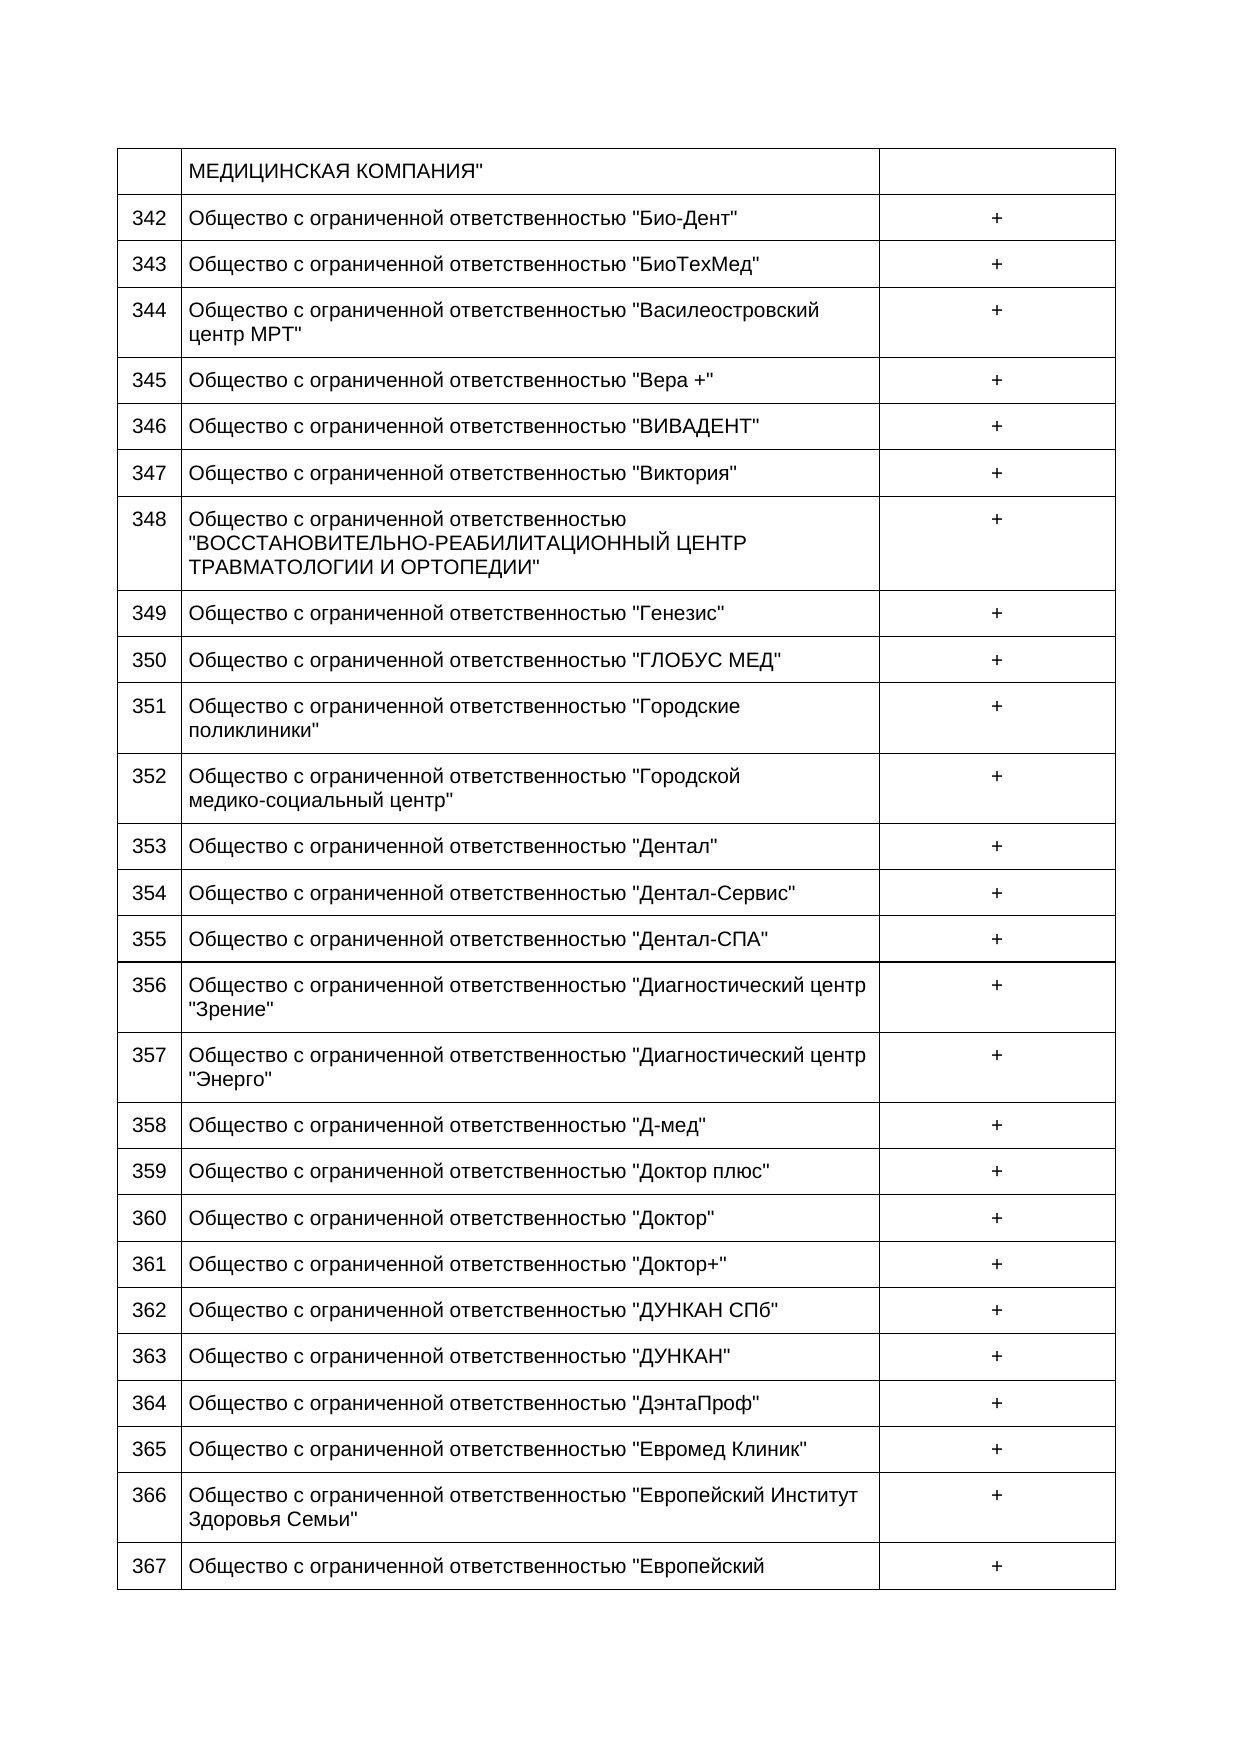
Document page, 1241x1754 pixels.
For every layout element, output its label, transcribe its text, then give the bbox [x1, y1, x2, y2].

table_cell Общество с ограниченной ответственностью "ДУНКАН" [182, 1334, 879, 1379]
table_cell 358 [118, 1103, 181, 1148]
table_cell Общество с ограниченной ответственностью "Био-Дент" [182, 195, 879, 240]
table_cell Общество с ограниченной ответственностью "Диагностический центр "Зрение" [182, 963, 879, 1032]
table_cell + [880, 404, 1115, 449]
table_header [118, 149, 181, 194]
table_cell 355 [118, 916, 181, 961]
table_cell + [880, 1033, 1115, 1102]
table_cell 343 [118, 241, 181, 287]
table_cell 342 [118, 195, 181, 240]
table_cell + [880, 497, 1115, 590]
table_cell 344 [118, 288, 181, 357]
table_cell 352 [118, 754, 181, 823]
table_cell + [880, 963, 1115, 1032]
table_cell 367 [118, 1543, 181, 1588]
table_cell 347 [118, 450, 181, 496]
table_cell + [880, 1288, 1115, 1333]
table_cell + [880, 824, 1115, 869]
table_cell 363 [118, 1334, 181, 1379]
table_cell 346 [118, 404, 181, 449]
table_cell + [880, 195, 1115, 240]
table_cell Общество с ограниченной ответственностью "Василеостровский центр МРТ" [182, 288, 879, 357]
table_cell 353 [118, 824, 181, 869]
table_cell 351 [118, 683, 181, 752]
table_cell + [880, 450, 1115, 496]
table_cell 349 [118, 591, 181, 636]
table_cell Общество с ограниченной ответственностью "Доктор+" [182, 1242, 879, 1287]
table_cell Общество с ограниченной ответственностью "Д-мед" [182, 1103, 879, 1148]
table_cell Общество с ограниченной ответственностью "ВИВАДЕНТ" [182, 404, 879, 449]
table_cell + [880, 241, 1115, 287]
table_cell 360 [118, 1195, 181, 1241]
table_cell 357 [118, 1033, 181, 1102]
table_cell + [880, 288, 1115, 357]
table_cell Общество с ограниченной ответственностью "ВОССТАНОВИТЕЛЬНО-РЕАБИЛИТАЦИОННЫЙ ЦЕНТР ТРАВМАТОЛОГИИ И ОРТОПЕДИИ" [182, 497, 879, 590]
table_cell Общество с ограниченной ответственностью "Виктория" [182, 450, 879, 496]
table_cell 365 [118, 1427, 181, 1472]
table_cell Общество с ограниченной ответственностью "Дентал-СПА" [182, 916, 879, 961]
table_cell + [880, 1103, 1115, 1148]
table_cell + [880, 870, 1115, 915]
table_cell Общество с ограниченной ответственностью "Городской медико-социальный центр" [182, 754, 879, 823]
table_cell + [880, 1427, 1115, 1472]
table_cell Общество с ограниченной ответственностью "Городские поликлиники" [182, 683, 879, 752]
table_cell + [880, 1473, 1115, 1542]
table_cell 364 [118, 1381, 181, 1426]
table_cell + [880, 754, 1115, 823]
table_cell + [880, 637, 1115, 682]
table_cell + [880, 1543, 1115, 1588]
table_cell 361 [118, 1242, 181, 1287]
table_cell Общество с ограниченной ответственностью "ГЛОБУС МЕД" [182, 637, 879, 682]
table_cell Общество с ограниченной ответственностью "Дентал-Сервис" [182, 870, 879, 915]
table_cell 359 [118, 1149, 181, 1194]
table_cell + [880, 358, 1115, 403]
table_cell + [880, 1334, 1115, 1379]
table_cell + [880, 1242, 1115, 1287]
table_cell Общество с ограниченной ответственностью "Евромед Клиник" [182, 1427, 879, 1472]
table_cell Общество с ограниченной ответственностью "Европейский [182, 1543, 879, 1588]
table_cell Общество с ограниченной ответственностью "Европейский Институт Здоровья Семьи" [182, 1473, 879, 1542]
table_cell + [880, 1149, 1115, 1194]
table_cell 366 [118, 1473, 181, 1542]
table_cell Общество с ограниченной ответственностью "Доктор" [182, 1195, 879, 1241]
table_cell Общество с ограниченной ответственностью "БиоТехМед" [182, 241, 879, 287]
table_cell Общество с ограниченной ответственностью "Вера +" [182, 358, 879, 403]
table_cell 348 [118, 497, 181, 590]
table_cell Общество с ограниченной ответственностью "ДУНКАН СПб" [182, 1288, 879, 1333]
table_cell Общество с ограниченной ответственностью "Дентал" [182, 824, 879, 869]
table_cell Общество с ограниченной ответственностью "Доктор плюс" [182, 1149, 879, 1194]
table_cell Общество с ограниченной ответственностью "Генезис" [182, 591, 879, 636]
table_cell 356 [118, 963, 181, 1032]
table_cell 350 [118, 637, 181, 682]
table_cell 354 [118, 870, 181, 915]
table_cell + [880, 1381, 1115, 1426]
table_cell + [880, 591, 1115, 636]
table_cell + [880, 683, 1115, 752]
table_header [880, 149, 1115, 194]
table_header МЕДИЦИНСКАЯ КОМПАНИЯ" [182, 149, 879, 194]
table_cell + [880, 916, 1115, 961]
table_cell Общество с ограниченной ответственностью "Диагностический центр "Энерго" [182, 1033, 879, 1102]
table_cell Общество с ограниченной ответственностью "ДэнтаПроф" [182, 1381, 879, 1426]
table_cell 345 [118, 358, 181, 403]
table_cell + [880, 1195, 1115, 1241]
table_cell 362 [118, 1288, 181, 1333]
